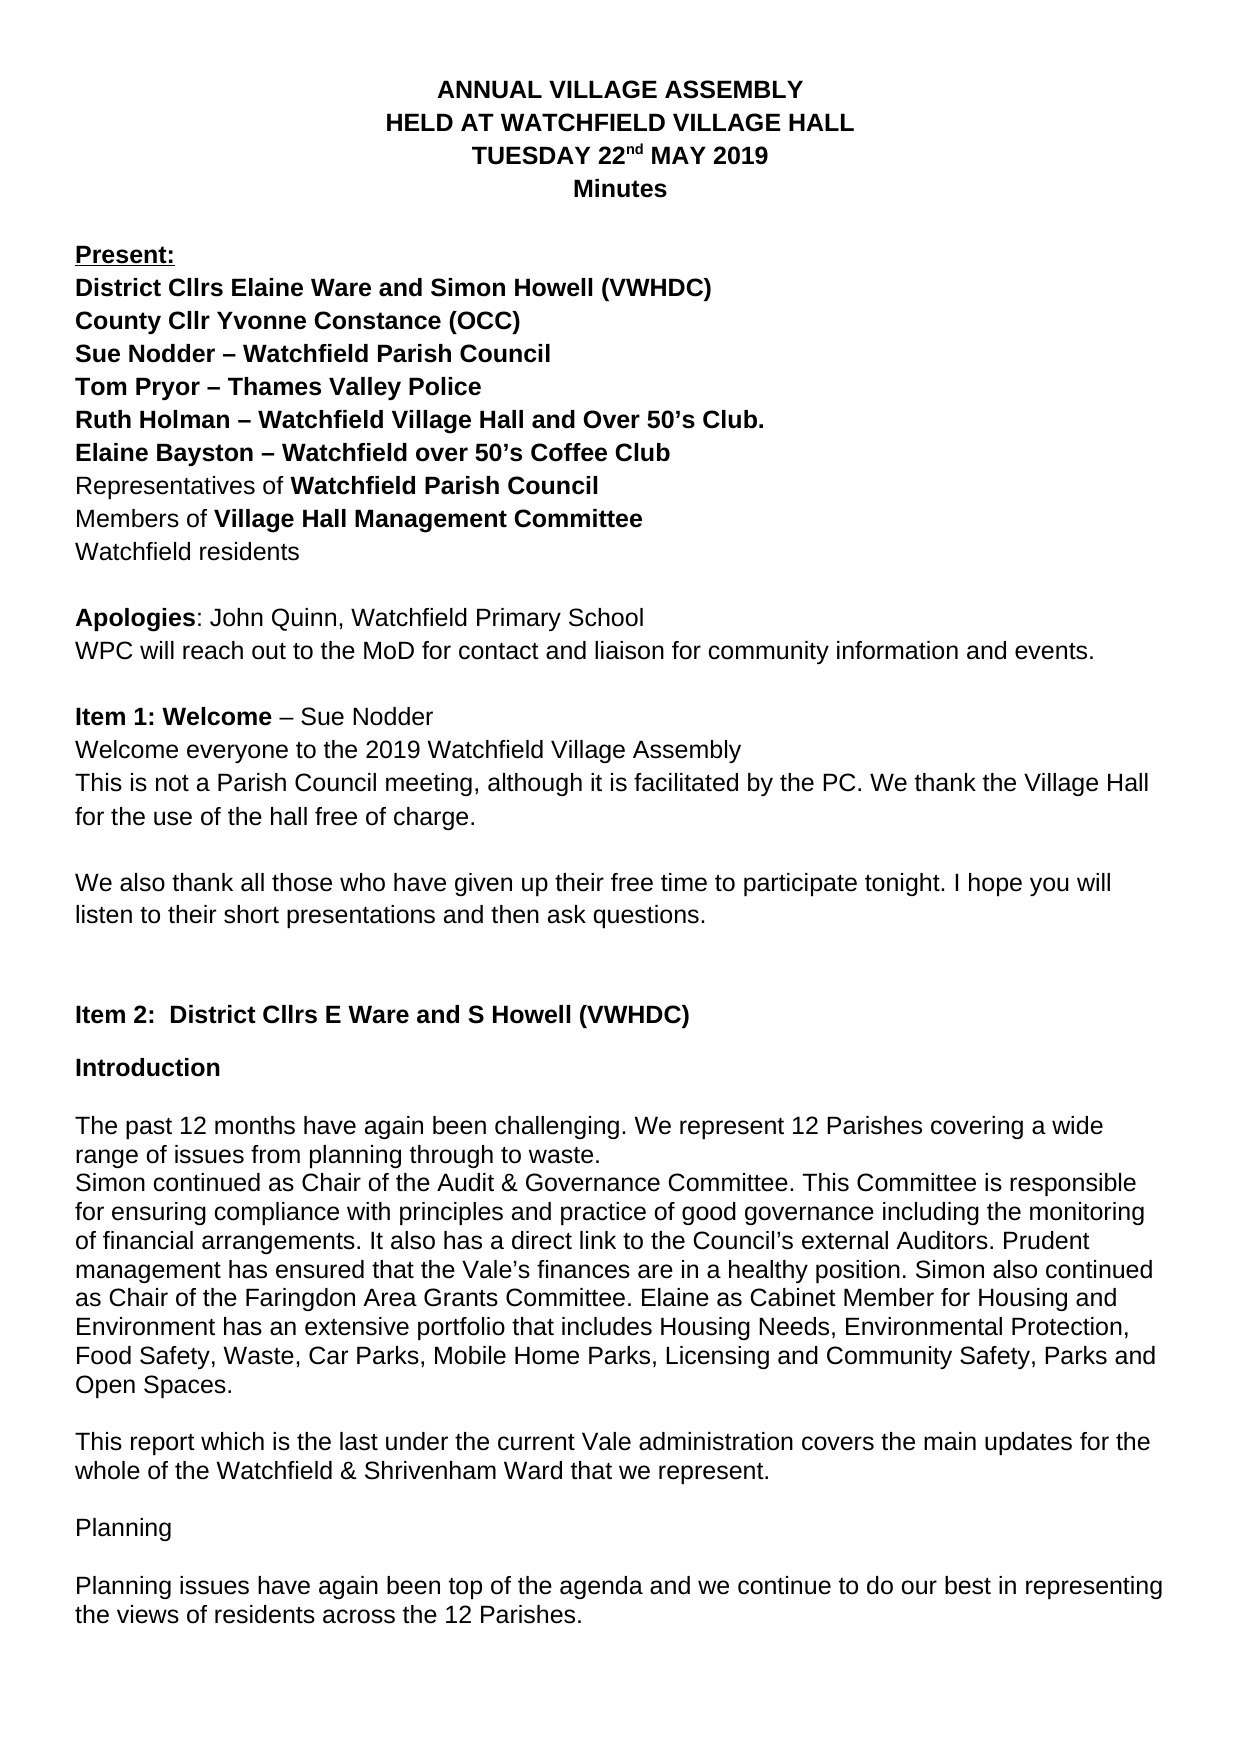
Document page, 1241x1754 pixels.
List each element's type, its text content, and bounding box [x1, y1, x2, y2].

text Ruth Holman – Watchfield Village Hall and Over 50’s Club. [75, 405, 1165, 434]
text Tom Pryor – Thames Valley Police [75, 372, 1165, 401]
text Item 2: District Cllrs E Ware and S Howell (VWHDC) [75, 999, 1165, 1028]
text Minutes [75, 174, 1165, 203]
text Watchfield residents [75, 537, 1165, 566]
text We also thank all those who have given up their free time to participate tonight. I hope you will listen to their short presentations and then ask questions. [75, 867, 1165, 929]
text Item 1: Welcome – Sue Nodder [75, 702, 1165, 731]
text Planning [75, 1513, 1165, 1542]
text Planning issues have again been top of the agenda and we continue to do our best in representing the views of residents across the 12 Parishes. [75, 1571, 1165, 1628]
text Welcome everyone to the 2019 Watchfield Village Assembly [75, 735, 1165, 764]
text ANNUAL VILLAGE ASSEMBLY [75, 75, 1165, 104]
text Members of Village Hall Management Committee [75, 504, 1165, 533]
text Apologies: John Quinn, Watchfield Primary School [75, 603, 1165, 632]
text Sue Nodder – Watchfield Parish Council [75, 339, 1165, 368]
text The past 12 months have again been challenging. We represent 12 Parishes covering a wide range of issues from planning through to waste. [75, 1111, 1165, 1168]
text WPC will reach out to the MoD for contact and liaison for community information and events. [75, 636, 1165, 665]
text Elaine Bayston – Watchfield over 50’s Coffee Club [75, 438, 1165, 467]
text Introduction [75, 1053, 1165, 1082]
text This report which is the last under the current Vale administration covers the main updates for the whole of the Watchfield & Shrivenham Ward that we represent. [75, 1427, 1165, 1485]
text County Cllr Yvonne Constance (OCC) [75, 306, 1165, 335]
text Present: [75, 240, 1165, 269]
text This is not a Parish Council meeting, although it is facilitated by the PC. We thank the Village Hall for the use of the hall free of charge. [75, 768, 1165, 830]
text Representatives of Watchfield Parish Council [75, 471, 1165, 500]
text HELD AT WATCHFIELD VILLAGE HALL [75, 108, 1165, 137]
text Simon continued as Chair of the Audit & Governance Committee. This Committee is responsible for ensuring compliance with principles and practice of good governance including the monitoring of financial arrangements. It also has a direct link to the Council’s external Auditors. Prudent management has ensured that the Vale’s finances are in a healthy position. Simon also continued as Chair of the Faringdon Area Grants Committee. Elaine as Cabinet Member for Housing and Environment has an extensive portfolio that includes Housing Needs, Environmental Protection, Food Safety, Waste, Car Parks, Mobile Home Parks, Licensing and Community Safety, Parks and Open Spaces. [75, 1168, 1165, 1398]
text TUESDAY 22nd MAY 2019 [75, 141, 1165, 170]
text District Cllrs Elaine Ware and Simon Howell (VWHDC) [75, 273, 1165, 302]
